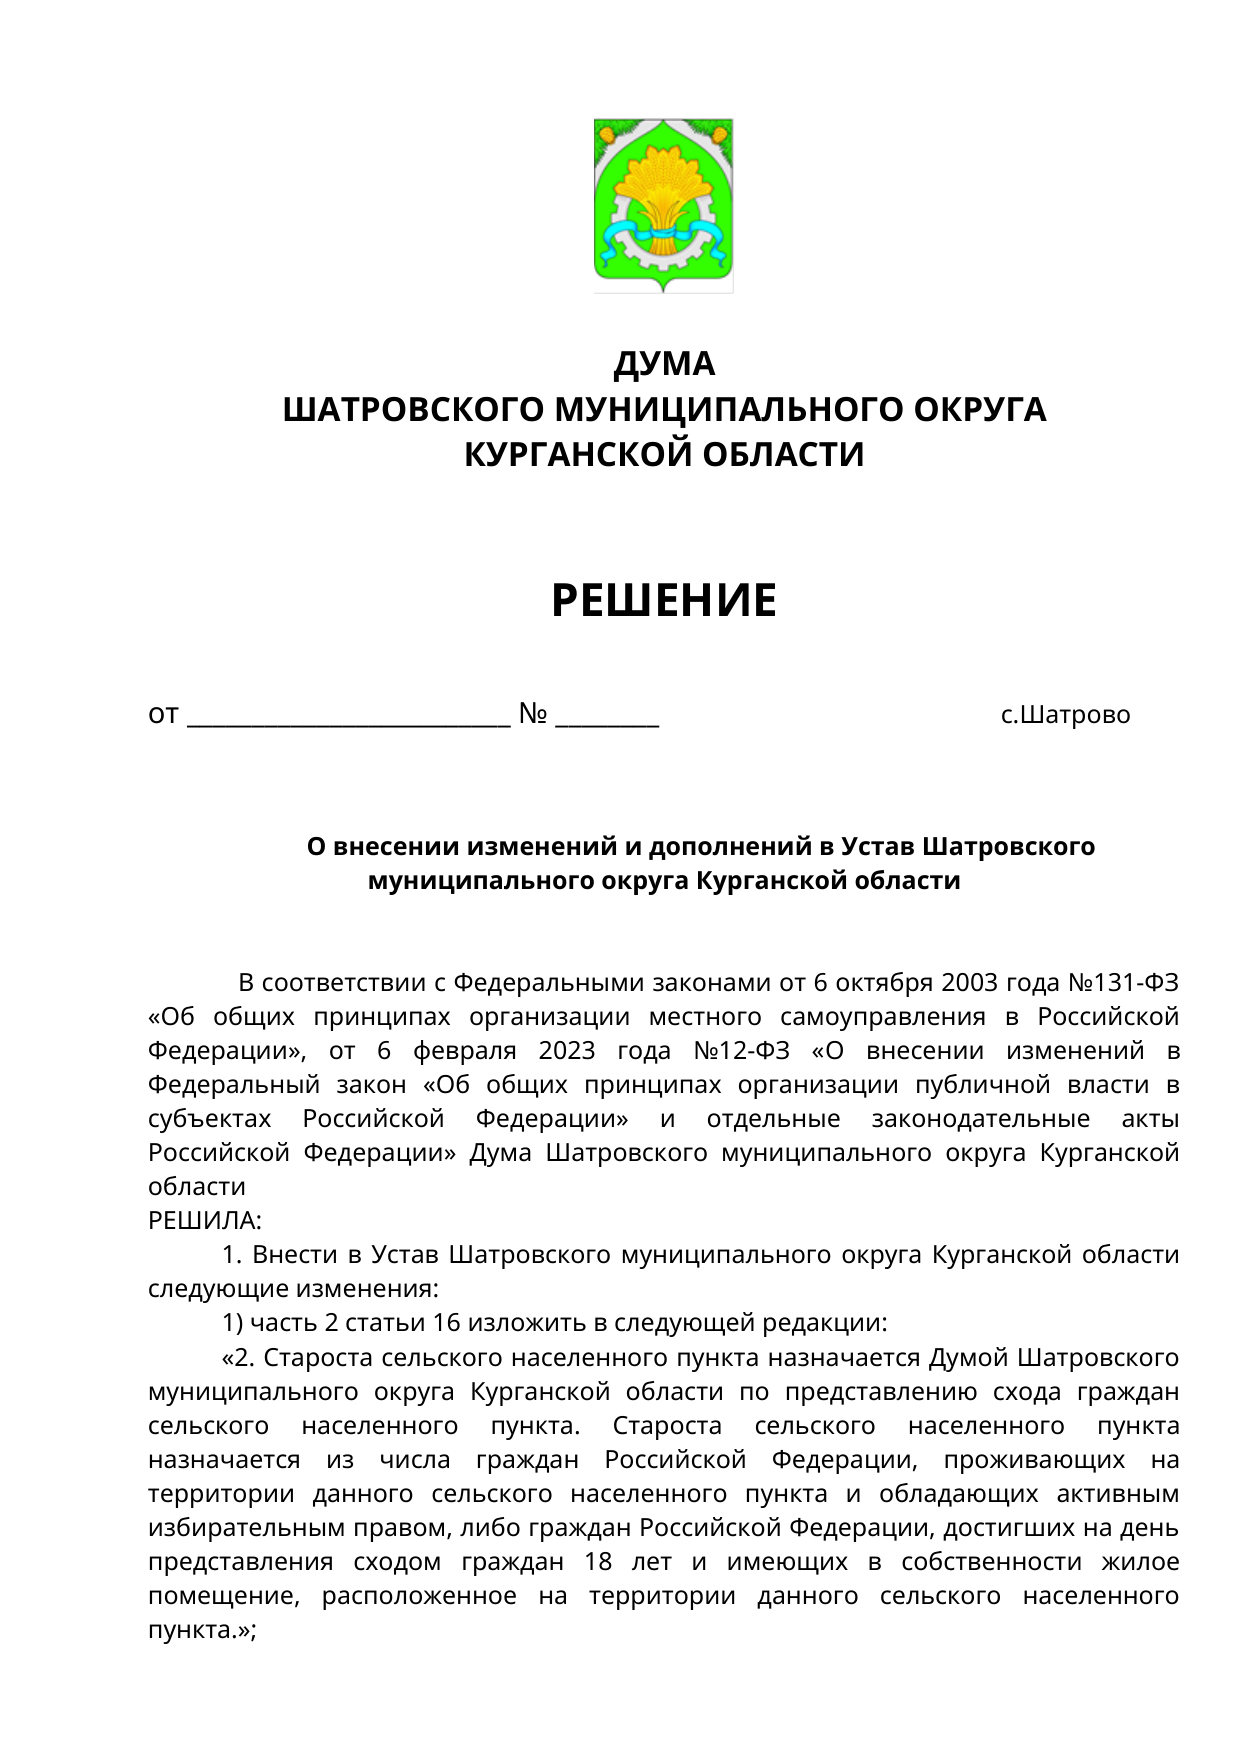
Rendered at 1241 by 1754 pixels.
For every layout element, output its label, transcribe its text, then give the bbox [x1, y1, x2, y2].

text от _________________________ № ________ с.Шатрово [148, 692, 1181, 732]
picture [594, 118, 735, 295]
text В соответствии с Федеральными законами от 6 октября 2003 года №131-ФЗ «Об общих принципах организации местного самоуправления в Российской Федерации», от 6 февраля 2023 года №12-ФЗ «О внесении изменений в Федеральный закон «Об общих принципах организации публичной власти в субъектах Российской Федерации» и отдельные законодательные акты Российской Федерации» Дума Шатровского муниципального округа Курганской области [148, 964, 1181, 1203]
text РЕШЕНИЕ [148, 567, 1181, 629]
text РЕШИЛА: [148, 1203, 1181, 1237]
text 1. Внести в Устав Шатровского муниципального округа Курганской области следующие изменения: [148, 1237, 1181, 1305]
text ДУМА [148, 340, 1181, 386]
text «2. Староста сельского населенного пункта назначается Думой Шатровского муниципального округа Курганской области по представлению схода граждан сельского населенного пункта. Староста сельского населенного пункта назначается из числа граждан Российской Федерации, проживающих на территории данного сельского населенного пункта и обладающих активным избирательным правом, либо граждан Российской Федерации, достигших на день представления сходом граждан 18 лет и имеющих в собственности жилое помещение, расположенное на территории данного сельского населенного пункта.»; [148, 1339, 1181, 1646]
text КУРГАНСКОЙ ОБЛАСТИ [148, 431, 1181, 476]
text ШАТРОВСКОГО МУНИЦИПАЛЬНОГО ОКРУГА [148, 386, 1181, 431]
text 1) часть 2 статьи 16 изложить в следующей редакции: [148, 1305, 1181, 1339]
text О внесении изменений и дополнений в Устав Шатровского муниципального округа Курганской области [148, 828, 1181, 896]
